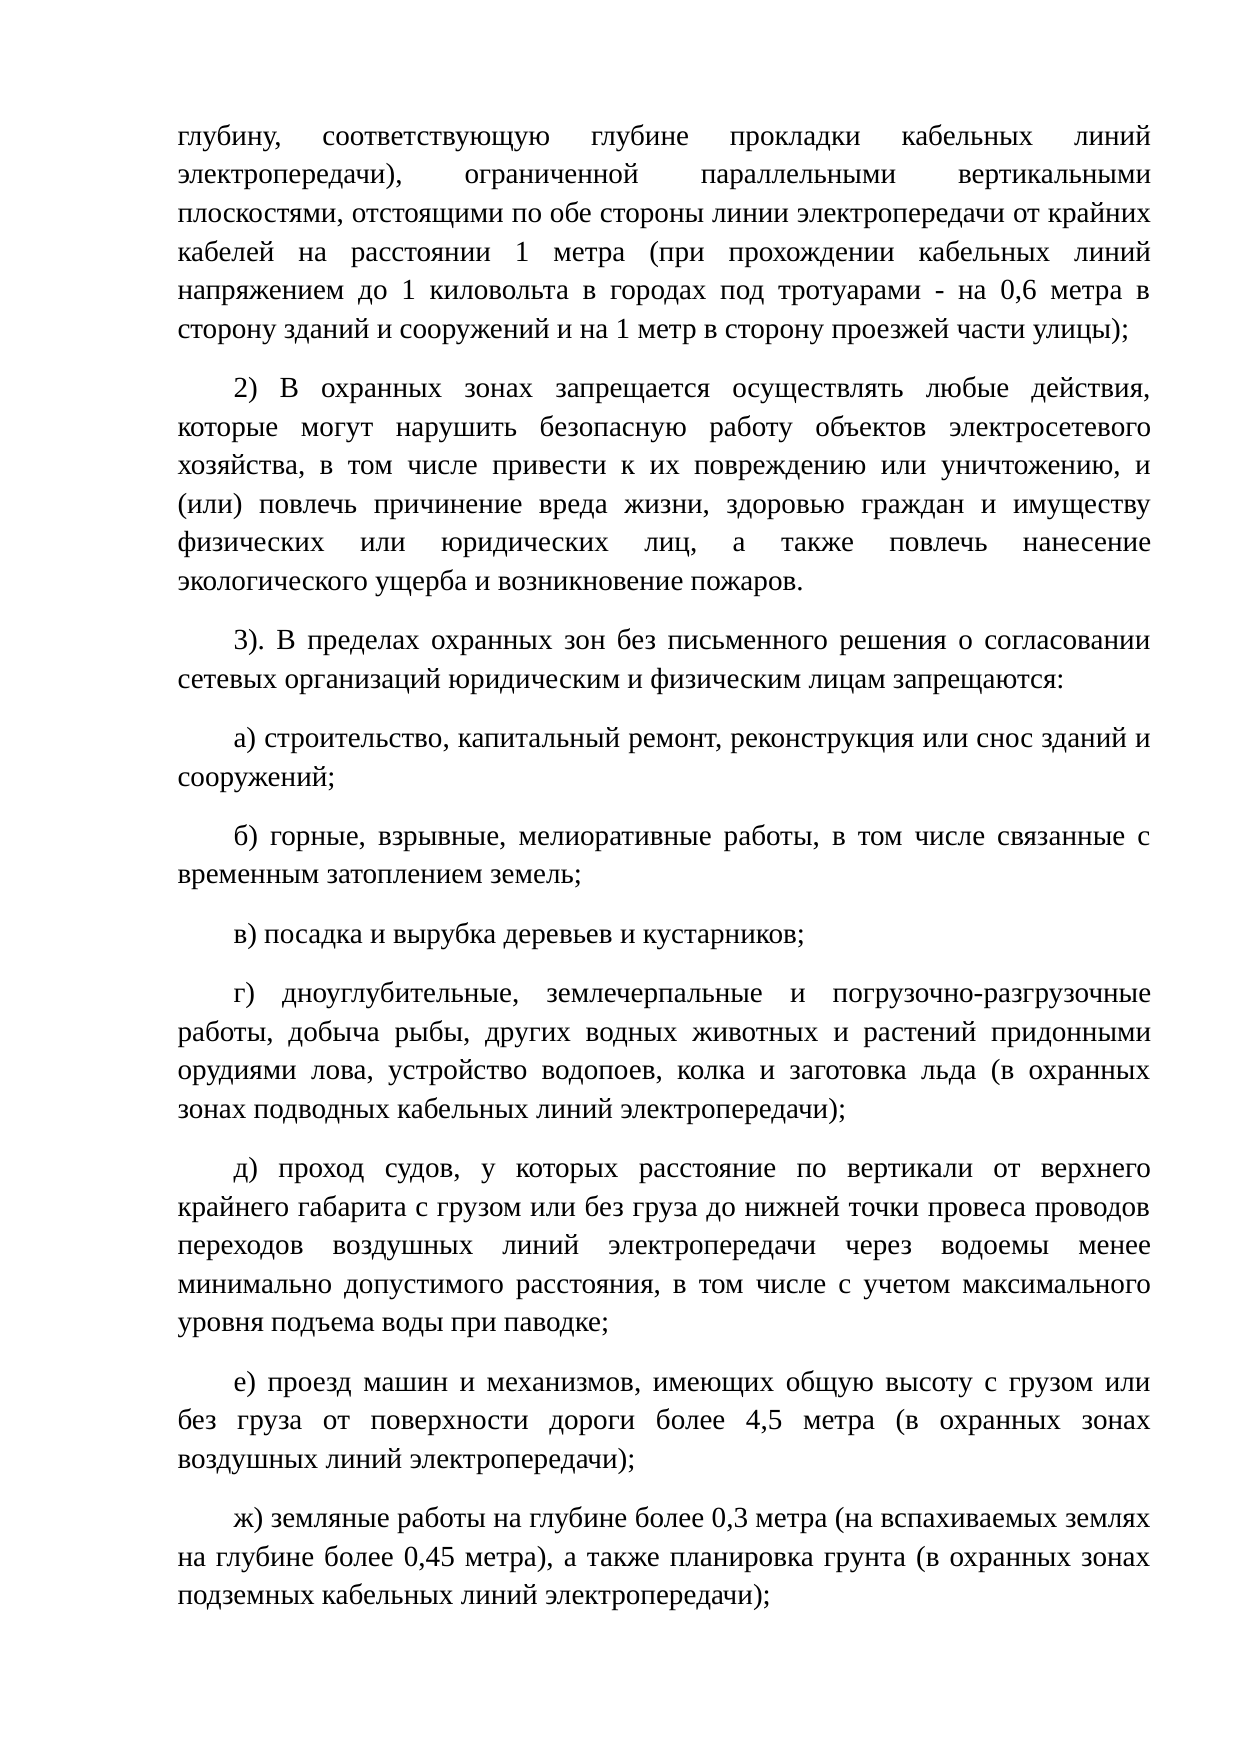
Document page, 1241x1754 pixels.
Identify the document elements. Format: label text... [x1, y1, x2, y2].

text 2) В охранных зонах запрещается осуществлять любые действия, которые могут нарушить безопасную работу объектов электросетевого хозяйства, в том числе привести к их повреждению или уничтожению, и (или) повлечь причинение вреда жизни, здоровью граждан и имуществу физических или юридических лиц, а также повлечь нанесение экологического ущерба и возникновение пожаров. [177, 370, 1152, 596]
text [177, 118, 1152, 344]
text д) проход судов, у которых расстояние по вертикали от верхнего крайнего габарита с грузом или без груза до нижней точки провеса проводов переходов воздушных линий электропередачи через водоемы менее минимально допустимого расстояния, в том числе с учетом максимального уровня подъема воды при паводке; [177, 1150, 1152, 1338]
text г) дноуглубительные, землечерпальные и погрузочно-разгрузочные работы, добыча рыбы, других водных животных и растений придонными орудиями лова, устройство водопоев, колка и заготовка льда (в охранных зонах подводных кабельных линий электропередачи); [177, 975, 1152, 1124]
text а) строительство, капитальный ремонт, реконструкция или снос зданий и сооружений; [177, 720, 1152, 792]
text е) проезд машин и механизмов, имеющих общую высоту с грузом или без груза от поверхности дороги более (в охранных зонах воздушных линий электропередачи); [177, 1364, 1152, 1474]
text ж) земляные работы на глубине более (на вспахиваемых землях на глубине более ), а также планировка грунта (в охранных зонах подземных кабельных линий электропередачи); [177, 1500, 1152, 1611]
text б) горные, взрывные, мелиоративные работы, в том числе связанные с временным затоплением земель; [177, 818, 1152, 890]
text в) посадка и вырубка деревьев и кустарников; [177, 916, 1152, 949]
text 3). В пределах охранных зон без письменного решения о согласовании сетевых организаций юридическим и физическим лицам запрещаются: [177, 622, 1152, 694]
